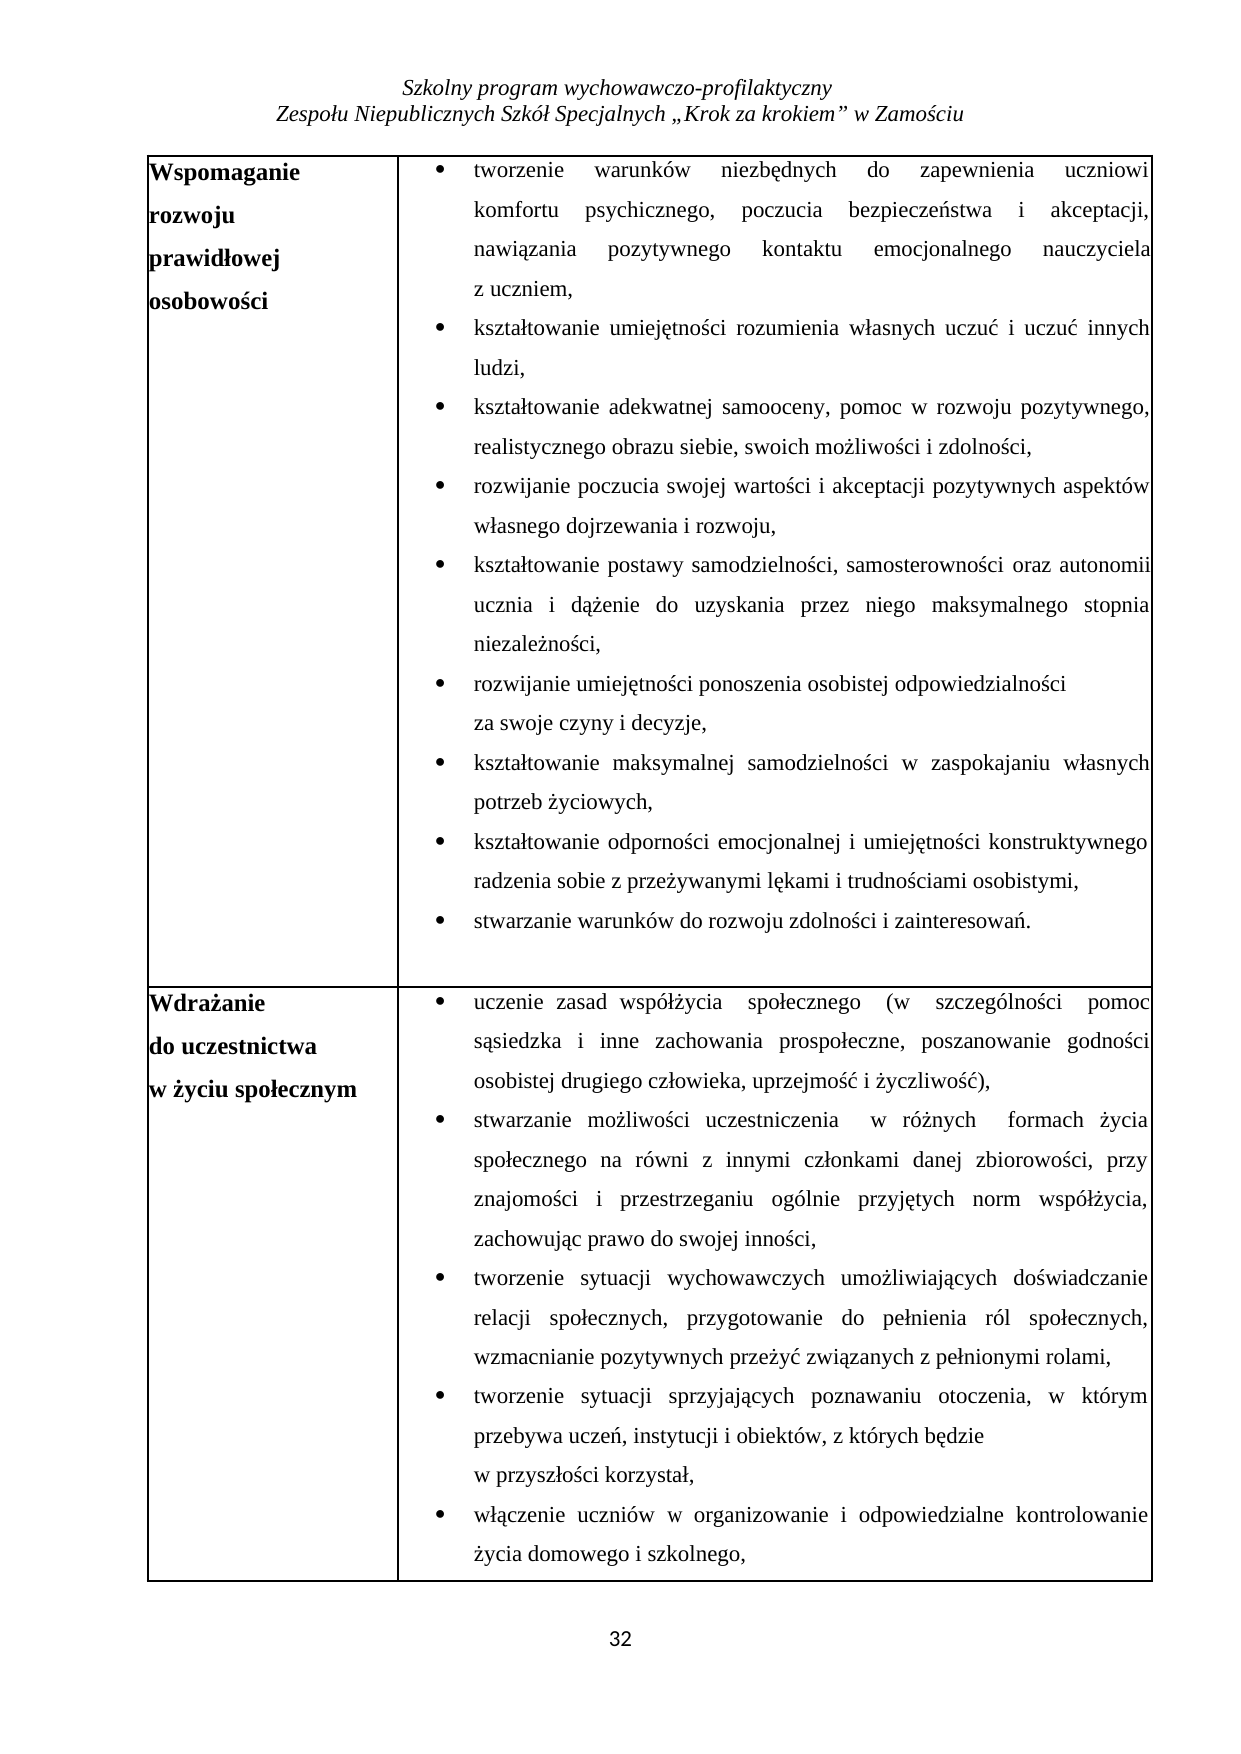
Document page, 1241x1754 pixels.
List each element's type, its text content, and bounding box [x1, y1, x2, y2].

table_cell Wspomaganie rozwoju prawidłowej osobowości [149, 157, 397, 986]
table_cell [399, 988, 1151, 1580]
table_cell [149, 988, 397, 1580]
table_cell tworzenie warunków niezbędnych do zapewnienia uczniowi komfortu psychicznego, poczucia bezpieczeństwa i akceptacji, nawiązania pozytywnego kontaktu emocjonalnego nauczyciela z uczniem, kształtowanie umiejętności rozumienia własnych uczuć i uczuć innych ludzi, kształtowanie adekwatnej samooceny, pomoc w rozwoju pozytywnego, realistycznego obrazu siebie, swoich możliwości i zdolności, rozwijanie poczucia swojej wartości i akceptacji pozytywnych aspektów własnego dojrzewania i rozwoju, kształtowanie postawy samodzielności, samosterowności oraz autonomii ucznia i dążenie do uzyskania przez niego maksymalnego stopnia niezależności, rozwijanie umiejętności ponoszenia osobistej odpowiedzialności za swoje czyny i decyzje, kształtowanie maksymalnej samodzielności w zaspokajaniu własnych potrzeb życiowych, kształtowanie odporności emocjonalnej i umiejętności konstruktywnego radzenia sobie z przeżywanymi lękami i trudnościami osobistymi, stwarzanie warunków do rozwoju zdolności i zainteresowań. [399, 157, 1151, 986]
